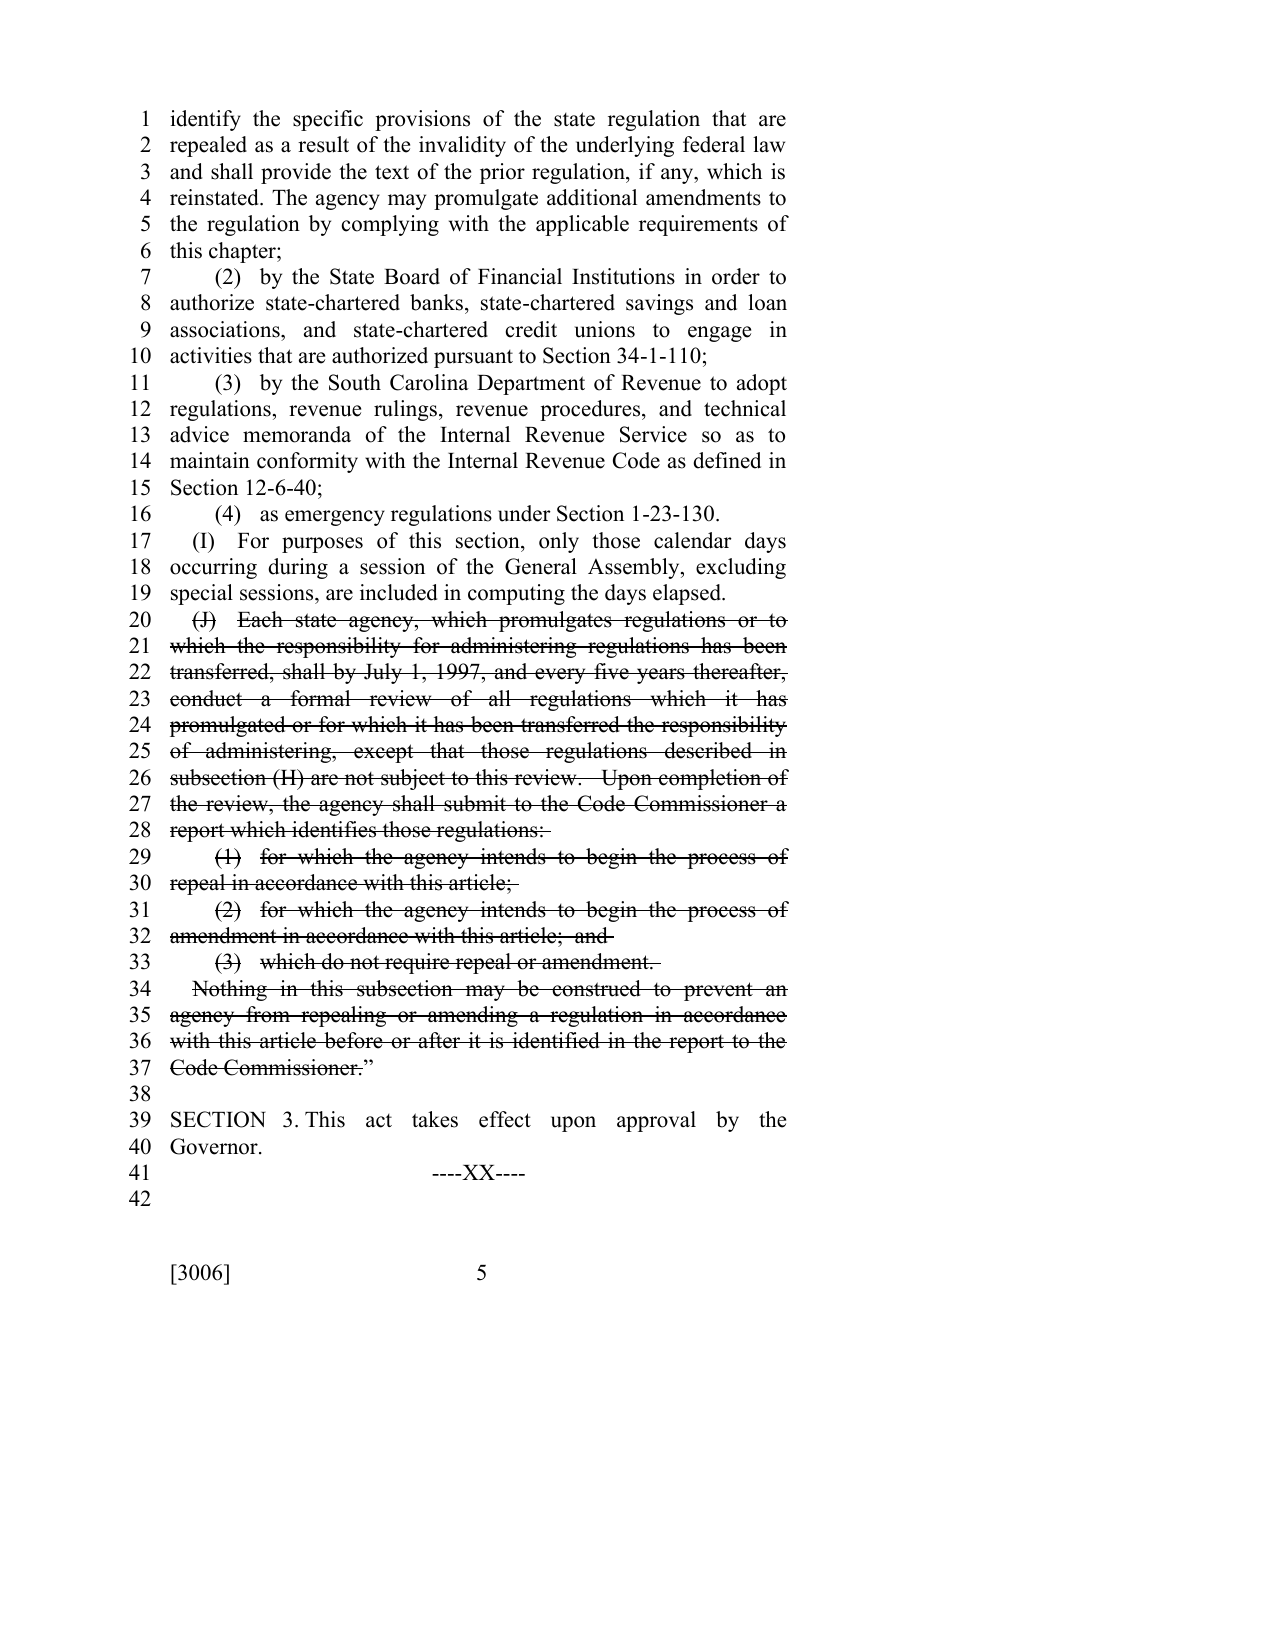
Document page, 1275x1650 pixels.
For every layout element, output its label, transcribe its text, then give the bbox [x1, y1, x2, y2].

text Nothing in this subsection may be construed to prevent an agency from repealing or amending a regulation in accordance with this article before or after it is identified in the report to the Code Commissioner.” [169, 975, 787, 1015]
text (3) which do not require repeal or amendment. [169, 948, 787, 975]
text (1) for which the agency intends to begin the process of repeal in accordance with this article; [169, 843, 787, 896]
text (I) For purposes of this section, only those calendar days occurring during a session of the General Assembly, excluding special sessions, are included in computing the days elapsed. [169, 527, 787, 606]
text Nothing in this subsection may be construed to prevent an agency from repealing or amending a regulation in accordance with this article before or after it is identified in the report to the Code Commissioner.” [169, 1043, 787, 1080]
text (2) by the State Board of Financial Institutions in order to authorize state-chartered banks, state-chartered savings and loan associations, and state-chartered credit unions to engage in activities that are authorized pursuant to Section 34-1-110; [169, 263, 787, 368]
text SECTION 3. This act takes effect upon approval by the Governor. [169, 1106, 787, 1159]
text (3) by the South Carolina Department of Revenue to adopt regulations, revenue rulings, revenue procedures, and technical advice memoranda of the Internal Revenue Service so as to maintain conformity with the Internal Revenue Code as defined in Section 12-6-40; [169, 368, 787, 500]
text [169, 105, 787, 263]
text (2) for which the agency intends to begin the process of amendment in accordance with this article; and [169, 896, 787, 948]
text ----XX---- [169, 1159, 787, 1186]
text Nothing in this subsection may be construed to prevent an agency from repealing or amending a regulation in accordance with this article before or after it is identified in the report to the Code Commissioner.” [169, 1016, 787, 1042]
text (4) as emergency regulations under Section 1-23-130. [169, 500, 787, 527]
